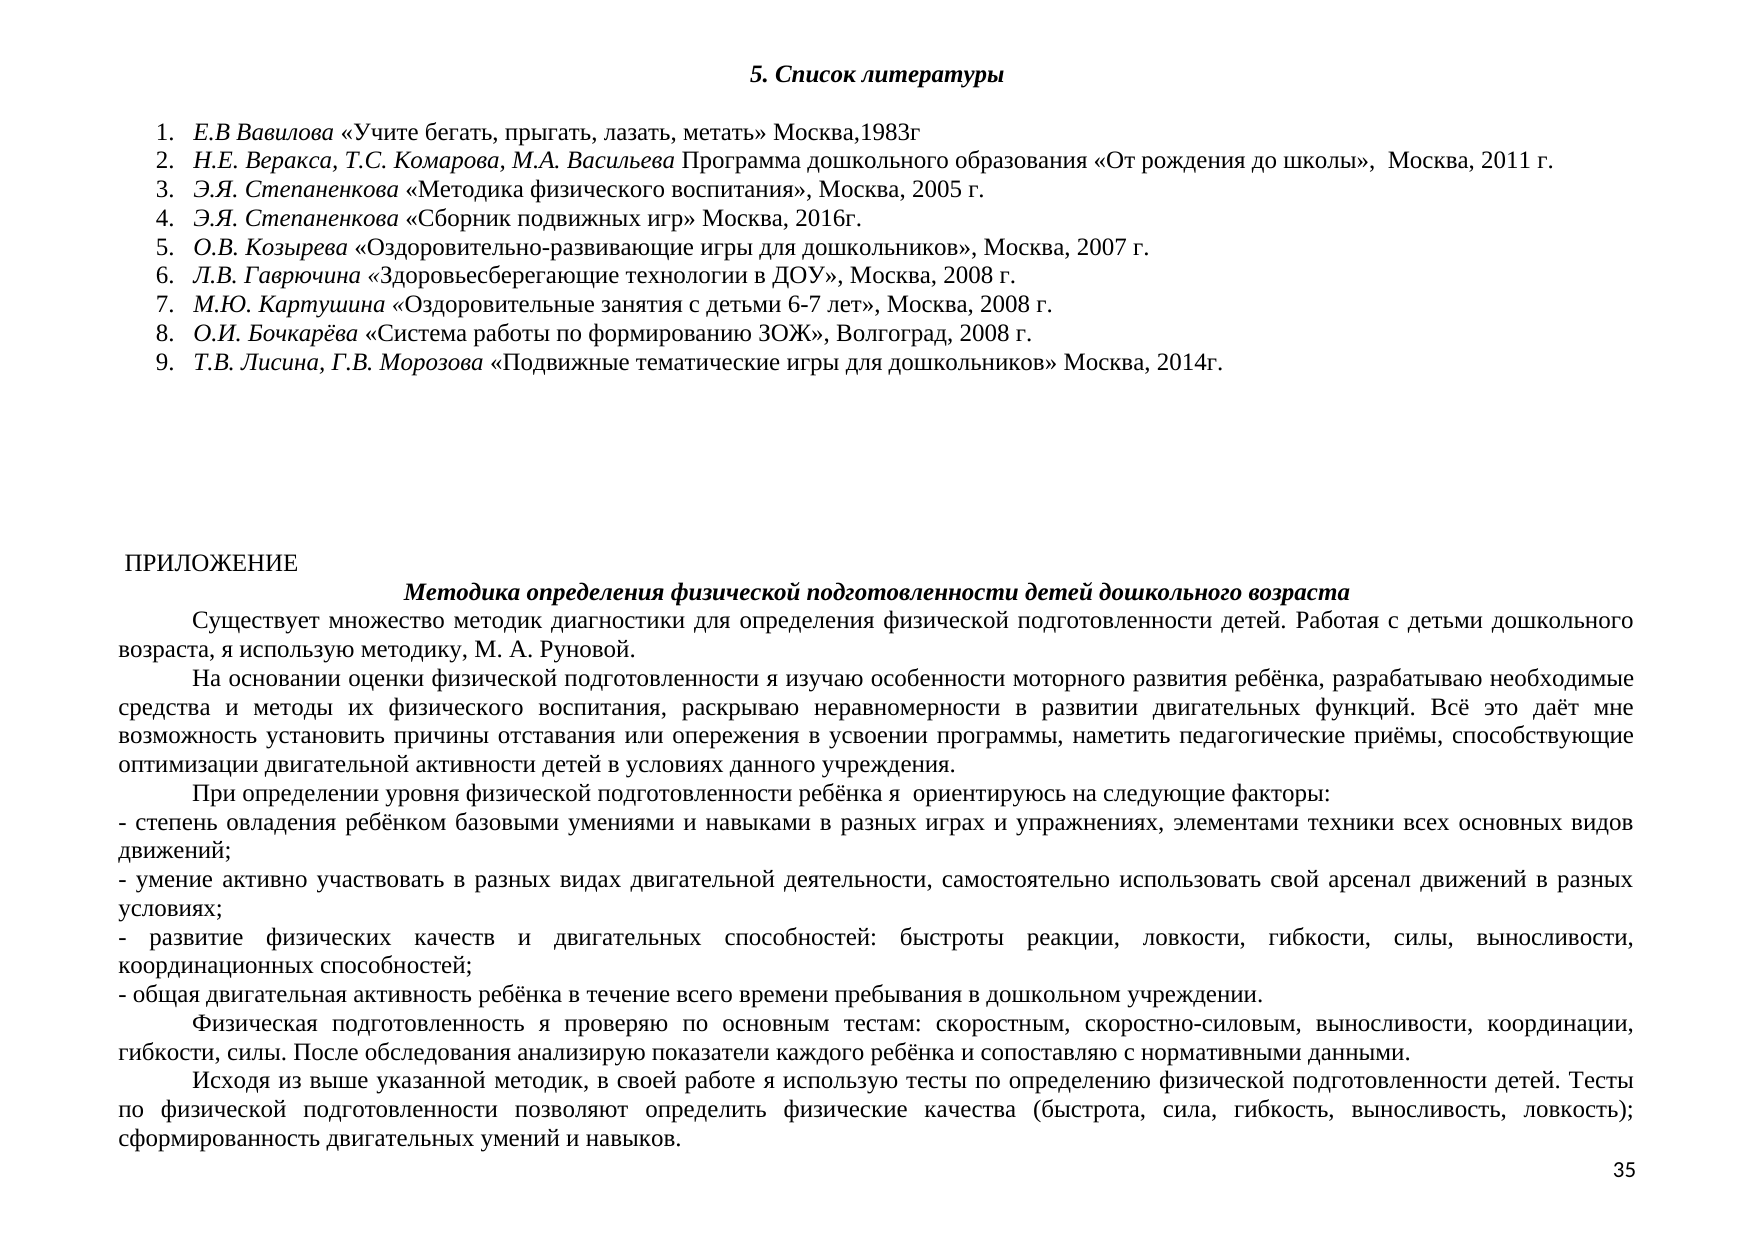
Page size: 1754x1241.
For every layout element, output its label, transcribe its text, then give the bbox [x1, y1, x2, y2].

list Л.В. Гаврючина «Здоровьесберегающие технологии в ДОУ», Москва, 2008 г. [156, 260, 1636, 289]
text Физическая подготовленность я проверяю по основным тестам: скоростным, скоростно-силовым, выносливости, координации, гибкости, силы. После обследования анализирую показатели каждого ребёнка и сопоставляю с нормативными данными. [118, 1008, 1636, 1065]
text При определении уровня физической подготовленности ребёнка я ориентируюсь на следующие факторы: [118, 778, 1636, 807]
list О.В. Козырева «Оздоровительно-развивающие игры для дошкольников», Москва, 2007 г. [156, 232, 1636, 260]
list О.И. Бочкарёва «Система работы по формированию ЗОЖ», Волгоград, 2008 г. [156, 318, 1636, 347]
list М.Ю. Картушина «Оздоровительные занятия с детьми 6-7 лет», Москва, 2008 г. [156, 289, 1636, 318]
text Методика определения физической подготовленности детей дошкольного возраста [118, 577, 1636, 605]
text ПРИЛОЖЕНИЕ [118, 548, 1636, 577]
text На основании оценки физической подготовленности я изучаю особенности моторного развития ребёнка, разрабатываю необходимые средства и методы их физического воспитания, раскрываю неравномерности в развитии двигательных функций. Всё это даёт мне возможность установить причины отставания или опережения в усвоении программы, наметить педагогические приёмы, способствующие оптимизации двигательной активности детей в условиях данного учреждения. [118, 663, 1636, 778]
list Е.В Вавилова «Учите бегать, прыгать, лазать, метать» Москва,1983г [156, 117, 1636, 145]
text - развитие физических качеств и двигательных способностей: быстроты реакции, ловкости, гибкости, силы, выносливости, координационных способностей; [118, 922, 1636, 979]
list Э.Я. Степаненкова «Методика физического воспитания», Москва, 2005 г. [156, 174, 1636, 203]
text Исходя из выше указанной методик, в своей работе я использую тесты по определению физической подготовленности детей. Тесты по физической подготовленности позволяют определить физические качества (быстрота, сила, гибкость, выносливость, ловкость); сформированность двигательных умений и навыков. [118, 1065, 1636, 1152]
list Н.Е. Веракса, Т.С. Комарова, М.А. Васильева Программа дошкольного образования «От рождения до школы», Москва, 2011 г. [156, 145, 1636, 174]
list Э.Я. Степаненкова «Сборник подвижных игр» Москва, 2016г. [156, 203, 1636, 232]
text - общая двигательная активность ребёнка в течение всего времени пребывания в дошкольном учреждении. [118, 979, 1636, 1008]
text - степень овладения ребёнком базовыми умениями и навыками в разных играх и упражнениях, элементами техники всех основных видов движений; [118, 807, 1636, 864]
text 5. Список литературы [118, 59, 1636, 88]
list Т.В. Лисина, Г.В. Морозова «Подвижные тематические игры для дошкольников» Москва, 2014г. [156, 347, 1636, 375]
text Существует множество методик диагностики для определения физической подготовленности детей. Работая с детьми дошкольного возраста, я использую методику, М. А. Руновой. [118, 605, 1636, 663]
text - умение активно участвовать в разных видах двигательной деятельности, самостоятельно использовать свой арсенал движений в разных условиях; [118, 864, 1636, 922]
